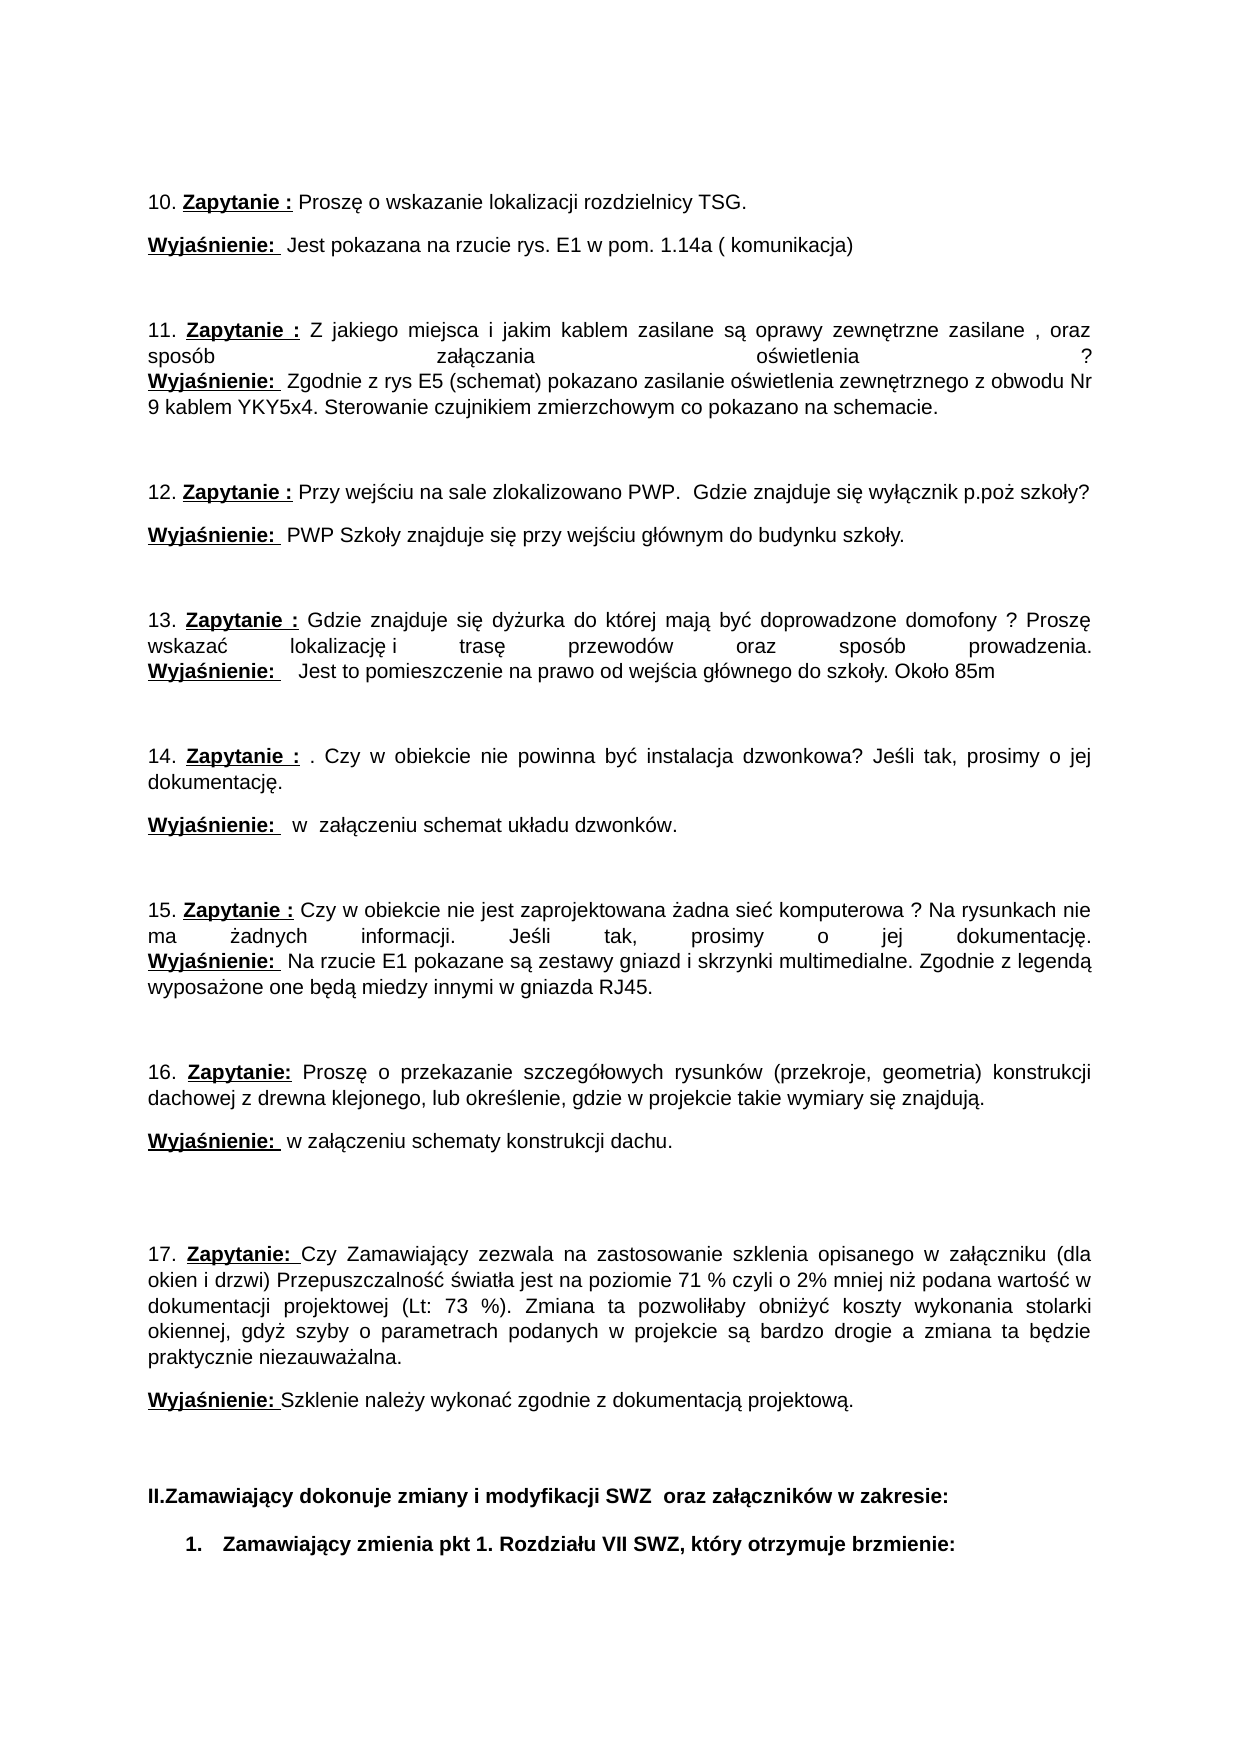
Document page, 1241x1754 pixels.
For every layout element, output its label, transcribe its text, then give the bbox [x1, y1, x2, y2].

text 11. Zapytanie : Z jakiego miejsca i jakim kablem zasilane są oprawy zewnętrzne zasilane , oraz sposób załączania oświetlenia ? Wyjaśnienie: Zgodnie z rys E5 (schemat) pokazano zasilanie oświetlenia zewnętrznego z obwodu Nr 9 kablem YKY5x4. Sterowanie czujnikiem zmierzchowym co pokazano na schemacie. [148, 318, 1093, 419]
text 17. Zapytanie: Czy Zamawiający zezwala na zastosowanie szklenia opisanego w załączniku (dla okien i drzwi) Przepuszczalność światła jest na poziomie 71 % czyli o 2% mniej niż podana wartość w dokumentacji projektowej (Lt: 73 %). Zmiana ta pozwoliłaby obniżyć koszty wykonania stolarki okiennej, gdyż szyby o parametrach podanych w projekcie są bardzo drogie a zmiana ta będzie praktycznie niezauważalna. [148, 1242, 1093, 1369]
text 12. Zapytanie : Przy wejściu na sale zlokalizowano PWP. Gdzie znajduje się wyłącznik p.poż szkoły? [148, 480, 1093, 504]
text II.Zamawiający dokonuje zmiany i modyfikacji SWZ oraz załączników w zakresie: [148, 1483, 1093, 1507]
text 13. Zapytanie : Gdzie znajduje się dyżurka do której mają być doprowadzone domofony ? Proszę wskazać lokalizację i trasę przewodów oraz sposób prowadzenia. Wyjaśnienie: Jest to pomieszczenie na prawo od wejścia głównego do szkoły. Około 85m [148, 608, 1093, 683]
text Wyjaśnienie: w załączeniu schemat układu dzwonków. [148, 813, 1093, 837]
text 16. Zapytanie: Proszę o przekazanie szczegółowych rysunków (przekroje, geometria) konstrukcji dachowej z drewna klejonego, lub określenie, gdzie w projekcie takie wymiary się znajdują. [148, 1060, 1093, 1110]
text 10. Zapytanie : Proszę o wskazanie lokalizacji rozdzielnicy TSG. [148, 190, 1093, 214]
list Zamawiający zmienia pkt 1. Rozdziału VII SWZ, który otrzymuje brzmienie: [185, 1531, 1093, 1555]
text Wyjaśnienie: Jest pokazana na rzucie rys. E1 w pom. 1.14a ( komunikacja) [148, 233, 1093, 257]
text Wyjaśnienie: w załączeniu schematy konstrukcji dachu. [148, 1128, 1093, 1152]
text Wyjaśnienie: PWP Szkoły znajduje się przy wejściu głównym do budynku szkoły. [148, 523, 1093, 547]
text 15. Zapytanie : Czy w obiekcie nie jest zaprojektowana żadna sieć komputerowa ? Na rysunkach nie ma żadnych informacji. Jeśli tak, prosimy o jej dokumentację. Wyjaśnienie: Na rzucie E1 pokazane są zestawy gniazd i skrzynki multimedialne. Zgodnie z legendą wyposażone one będą miedzy innymi w gniazda RJ45. [148, 898, 1093, 999]
text 14. Zapytanie : . Czy w obiekcie nie powinna być instalacja dzwonkowa? Jeśli tak, prosimy o jej dokumentację. [148, 744, 1093, 794]
text Wyjaśnienie: Szklenie należy wykonać zgodnie z dokumentacją projektową. [148, 1388, 1093, 1412]
